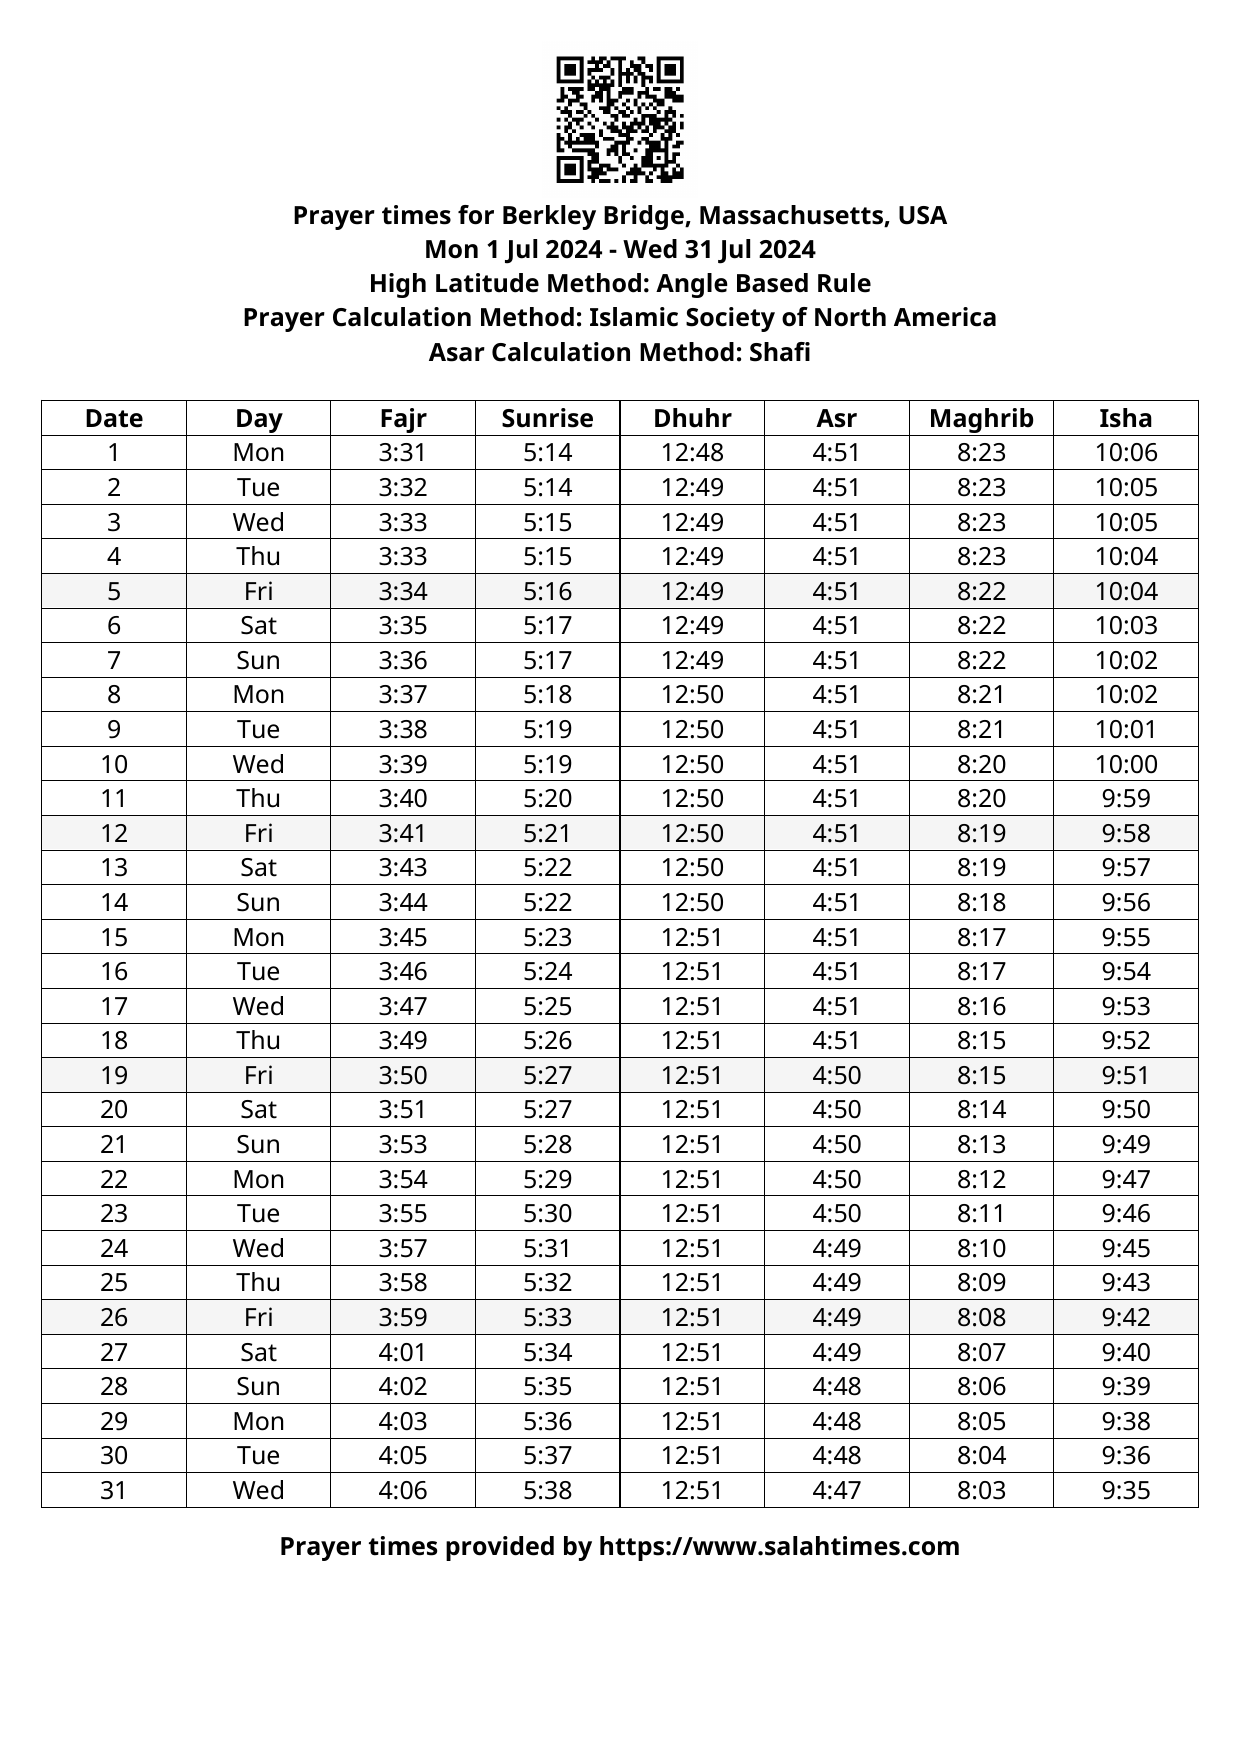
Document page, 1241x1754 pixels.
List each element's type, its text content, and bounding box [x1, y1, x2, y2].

table_cell 5:33 [476, 1300, 619, 1334]
table_cell 1 [42, 436, 186, 469]
text Prayer Calculation Method: Islamic Society of North America [42, 300, 1198, 334]
table_cell 12:51 [621, 1196, 764, 1230]
table_cell 12:51 [621, 1024, 764, 1057]
table_cell 12:48 [621, 436, 764, 469]
table_cell 10:05 [1054, 505, 1198, 538]
table_cell 29 [42, 1404, 186, 1437]
table_cell Mon [187, 1404, 330, 1437]
table_cell 4:50 [765, 1093, 909, 1126]
table_cell Thu [187, 539, 330, 573]
table_cell 21 [42, 1127, 186, 1161]
table_cell 4:01 [331, 1335, 475, 1368]
table_cell 8:22 [910, 643, 1053, 677]
table_cell 5:27 [476, 1058, 619, 1092]
table_cell Wed [187, 989, 330, 1022]
table_cell 3:49 [331, 1024, 475, 1057]
table_cell Sat [187, 609, 330, 642]
table_cell 8:18 [910, 885, 1053, 919]
table_cell Fri [187, 1058, 330, 1092]
table_cell Sat [187, 1093, 330, 1126]
table_cell 8:23 [910, 505, 1053, 538]
table_cell 10:02 [1054, 678, 1198, 711]
table_cell 5:29 [476, 1162, 619, 1195]
table_cell 15 [42, 920, 186, 953]
table_cell 9:56 [1054, 885, 1198, 919]
table_cell 4:48 [765, 1404, 909, 1437]
table_cell 9:47 [1054, 1162, 1198, 1195]
table_cell 8:12 [910, 1162, 1053, 1195]
table_cell 12:51 [621, 1439, 764, 1472]
table_cell 10:03 [1054, 609, 1198, 642]
table_cell 9:50 [1054, 1093, 1198, 1126]
table_cell 8:16 [910, 989, 1053, 1022]
table_cell Mon [187, 1162, 330, 1195]
table_cell 9:43 [1054, 1266, 1198, 1299]
table_cell 5:23 [476, 920, 619, 953]
table_cell 12:51 [621, 1127, 764, 1161]
table_cell 11 [42, 781, 186, 815]
table_cell 30 [42, 1439, 186, 1472]
table_cell 9:38 [1054, 1404, 1198, 1437]
table_cell 12:50 [621, 712, 764, 746]
table_cell Tue [187, 712, 330, 746]
table_cell Fri [187, 1300, 330, 1334]
table_cell 10:05 [1054, 470, 1198, 504]
table_cell 5:30 [476, 1196, 619, 1230]
table_cell 31 [42, 1473, 186, 1507]
table_cell 10:02 [1054, 643, 1198, 677]
table_cell 5:15 [476, 505, 619, 538]
table_cell 5:32 [476, 1266, 619, 1299]
table_cell 5 [42, 574, 186, 607]
table_cell 5:16 [476, 574, 619, 607]
table_cell 12:51 [621, 1473, 764, 1507]
table_cell 5:22 [476, 851, 619, 884]
table_cell 12:50 [621, 678, 764, 711]
table_cell 3:40 [331, 781, 475, 815]
table_cell 4:06 [331, 1473, 475, 1507]
table_cell 7 [42, 643, 186, 677]
table_cell 12:50 [621, 816, 764, 849]
table_cell 12:50 [621, 885, 764, 919]
table_cell 12:49 [621, 539, 764, 573]
table_cell 5:22 [476, 885, 619, 919]
table_cell 9:59 [1054, 781, 1198, 815]
table_cell 3:41 [331, 816, 475, 849]
table_cell 4:48 [765, 1439, 909, 1472]
table_cell 8:06 [910, 1369, 1053, 1403]
table_cell 3:32 [331, 470, 475, 504]
table_cell 5:17 [476, 643, 619, 677]
table_header Fajr [331, 401, 475, 434]
table_cell 8:23 [910, 539, 1053, 573]
table_cell 3:46 [331, 954, 475, 988]
table_cell 12:51 [621, 1404, 764, 1437]
table_cell 27 [42, 1335, 186, 1368]
table_cell 8:11 [910, 1196, 1053, 1230]
table_cell 5:26 [476, 1024, 619, 1057]
table_cell 5:14 [476, 436, 619, 469]
table_cell Thu [187, 781, 330, 815]
table_cell 26 [42, 1300, 186, 1334]
table_cell 3:33 [331, 539, 475, 573]
table_cell 16 [42, 954, 186, 988]
table_cell 5:36 [476, 1404, 619, 1437]
table_cell 3:43 [331, 851, 475, 884]
table_cell 3:39 [331, 747, 475, 780]
table_cell 5:19 [476, 747, 619, 780]
table_cell 8:19 [910, 851, 1053, 884]
table_cell 4:51 [765, 609, 909, 642]
table_cell 17 [42, 989, 186, 1022]
table_cell 6 [42, 609, 186, 642]
text High Latitude Method: Angle Based Rule [42, 266, 1198, 300]
table_cell 4:51 [765, 851, 909, 884]
table_cell 2 [42, 470, 186, 504]
table_cell 25 [42, 1266, 186, 1299]
table_header Maghrib [910, 401, 1053, 434]
table_cell Mon [187, 920, 330, 953]
table_cell 10:04 [1054, 574, 1198, 607]
table_cell 8:13 [910, 1127, 1053, 1161]
table_cell 12:51 [621, 989, 764, 1022]
table_cell 3:58 [331, 1266, 475, 1299]
table_cell Sun [187, 885, 330, 919]
table_cell 4 [42, 539, 186, 573]
table_cell 5:37 [476, 1439, 619, 1472]
table_cell 5:18 [476, 678, 619, 711]
table_cell 3:57 [331, 1231, 475, 1264]
table_cell Sun [187, 1369, 330, 1403]
table_cell 9:57 [1054, 851, 1198, 884]
table_cell 10 [42, 747, 186, 780]
text Asar Calculation Method: Shafi [42, 334, 1198, 368]
table_cell 4:51 [765, 920, 909, 953]
table_cell 9:42 [1054, 1300, 1198, 1334]
table_cell 4:51 [765, 470, 909, 504]
table_cell 12:51 [621, 920, 764, 953]
table_cell Mon [187, 436, 330, 469]
table_cell 5:25 [476, 989, 619, 1022]
table_cell 5:21 [476, 816, 619, 849]
table_cell 8:17 [910, 954, 1053, 988]
table_cell 14 [42, 885, 186, 919]
table_cell 5:38 [476, 1473, 619, 1507]
table_cell 4:47 [765, 1473, 909, 1507]
table_cell 9:58 [1054, 816, 1198, 849]
table_cell 5:15 [476, 539, 619, 573]
table_cell 3:38 [331, 712, 475, 746]
table_cell 3:47 [331, 989, 475, 1022]
table_cell 4:51 [765, 954, 909, 988]
table_cell 28 [42, 1369, 186, 1403]
table_cell Sun [187, 643, 330, 677]
table_cell 12 [42, 816, 186, 849]
table_cell Tue [187, 1196, 330, 1230]
table_cell 3:53 [331, 1127, 475, 1161]
table_cell 22 [42, 1162, 186, 1195]
table_cell 4:51 [765, 643, 909, 677]
table_cell 8:17 [910, 920, 1053, 953]
table_cell 9 [42, 712, 186, 746]
table_cell 12:49 [621, 643, 764, 677]
table_cell 3 [42, 505, 186, 538]
table_cell 8:08 [910, 1300, 1053, 1334]
table_cell 5:19 [476, 712, 619, 746]
table_cell 8:10 [910, 1231, 1053, 1264]
table_cell 9:39 [1054, 1369, 1198, 1403]
table_cell 4:05 [331, 1439, 475, 1472]
table_cell 3:59 [331, 1300, 475, 1334]
table_cell 10:06 [1054, 436, 1198, 469]
table_cell 4:49 [765, 1300, 909, 1334]
table_cell 4:50 [765, 1162, 909, 1195]
table_cell 12:50 [621, 781, 764, 815]
table_cell 13 [42, 851, 186, 884]
table_cell 12:51 [621, 1162, 764, 1195]
table_cell 9:40 [1054, 1335, 1198, 1368]
table_cell Sat [187, 851, 330, 884]
text Mon 1 Jul 2024 - Wed 31 Jul 2024 [42, 232, 1198, 266]
table_cell 8:20 [910, 781, 1053, 815]
table_cell Sat [187, 1335, 330, 1368]
table_cell 12:49 [621, 609, 764, 642]
table_cell Wed [187, 1231, 330, 1264]
table_cell 4:51 [765, 539, 909, 573]
table_cell 23 [42, 1196, 186, 1230]
table_cell 10:00 [1054, 747, 1198, 780]
table_header Date [42, 401, 186, 434]
table_cell 4:51 [765, 574, 909, 607]
table_header Sunrise [476, 401, 619, 434]
table_header Isha [1054, 401, 1198, 434]
table_cell 8:19 [910, 816, 1053, 849]
table_cell 8:20 [910, 747, 1053, 780]
table_cell 9:35 [1054, 1473, 1198, 1507]
table_cell 4:48 [765, 1369, 909, 1403]
table_cell 12:51 [621, 1369, 764, 1403]
table_cell 8:14 [910, 1093, 1053, 1126]
table_cell Tue [187, 1439, 330, 1472]
table_cell 9:45 [1054, 1231, 1198, 1264]
table_cell 3:35 [331, 609, 475, 642]
table_cell 8 [42, 678, 186, 711]
table_cell 9:46 [1054, 1196, 1198, 1230]
table_cell 24 [42, 1231, 186, 1264]
text Prayer times for Berkley Bridge, Massachusetts, USA [42, 198, 1198, 232]
table_cell 12:50 [621, 851, 764, 884]
table_cell 8:03 [910, 1473, 1053, 1507]
table_header Day [187, 401, 330, 434]
table_cell 3:51 [331, 1093, 475, 1126]
picture [542, 41, 699, 198]
table_cell 3:50 [331, 1058, 475, 1092]
table_cell 5:34 [476, 1335, 619, 1368]
table_cell Tue [187, 470, 330, 504]
table_cell 8:21 [910, 712, 1053, 746]
table_cell 9:36 [1054, 1439, 1198, 1472]
table_cell 4:03 [331, 1404, 475, 1437]
table_cell 5:27 [476, 1093, 619, 1126]
table_cell 9:55 [1054, 920, 1198, 953]
table_cell 4:51 [765, 1024, 909, 1057]
table_cell 12:51 [621, 1058, 764, 1092]
table_cell 12:51 [621, 1093, 764, 1126]
table_cell 4:51 [765, 712, 909, 746]
table_cell 5:35 [476, 1369, 619, 1403]
table_cell Wed [187, 1473, 330, 1507]
table_cell 8:22 [910, 609, 1053, 642]
table_cell 18 [42, 1024, 186, 1057]
table_cell 12:51 [621, 954, 764, 988]
table_cell 8:23 [910, 436, 1053, 469]
table_cell 5:28 [476, 1127, 619, 1161]
table_cell 9:53 [1054, 989, 1198, 1022]
table_cell 4:02 [331, 1369, 475, 1403]
table_cell Mon [187, 678, 330, 711]
table_cell 9:51 [1054, 1058, 1198, 1092]
table_header Asr [765, 401, 909, 434]
table_cell Thu [187, 1266, 330, 1299]
table_cell 4:51 [765, 505, 909, 538]
table_cell 4:50 [765, 1058, 909, 1092]
table_cell 3:37 [331, 678, 475, 711]
table_cell 4:51 [765, 436, 909, 469]
table_cell 10:01 [1054, 712, 1198, 746]
table_cell 4:51 [765, 678, 909, 711]
table_cell 9:49 [1054, 1127, 1198, 1161]
table_cell 3:36 [331, 643, 475, 677]
table_cell 3:45 [331, 920, 475, 953]
table_cell 4:50 [765, 1196, 909, 1230]
table_cell 9:52 [1054, 1024, 1198, 1057]
table_cell Wed [187, 505, 330, 538]
table_cell 5:14 [476, 470, 619, 504]
table_cell 8:23 [910, 470, 1053, 504]
table_cell Tue [187, 954, 330, 988]
table_cell 4:51 [765, 747, 909, 780]
table_cell 8:09 [910, 1266, 1053, 1299]
table_cell 12:51 [621, 1231, 764, 1264]
table_cell 5:17 [476, 609, 619, 642]
table_cell 3:31 [331, 436, 475, 469]
table_cell 12:49 [621, 574, 764, 607]
table_cell 5:20 [476, 781, 619, 815]
table_cell 5:31 [476, 1231, 619, 1264]
table_header Dhuhr [621, 401, 764, 434]
table_cell 10:04 [1054, 539, 1198, 573]
table_cell 8:15 [910, 1058, 1053, 1092]
table_cell 3:33 [331, 505, 475, 538]
table_cell 5:24 [476, 954, 619, 988]
table_cell 20 [42, 1093, 186, 1126]
table_cell 12:51 [621, 1335, 764, 1368]
table_cell 8:21 [910, 678, 1053, 711]
table_cell Wed [187, 747, 330, 780]
table_cell 3:34 [331, 574, 475, 607]
table_cell 8:15 [910, 1024, 1053, 1057]
table_cell 4:49 [765, 1335, 909, 1368]
table_cell 4:49 [765, 1231, 909, 1264]
table_cell 4:51 [765, 885, 909, 919]
table_cell 8:07 [910, 1335, 1053, 1368]
table_cell 12:50 [621, 747, 764, 780]
table_cell 12:49 [621, 505, 764, 538]
table_cell 9:54 [1054, 954, 1198, 988]
table_cell Thu [187, 1024, 330, 1057]
table_cell Fri [187, 574, 330, 607]
table_cell 4:51 [765, 781, 909, 815]
table_cell 4:51 [765, 989, 909, 1022]
table_cell 19 [42, 1058, 186, 1092]
table_cell 12:51 [621, 1266, 764, 1299]
table_cell Sun [187, 1127, 330, 1161]
table_cell 8:05 [910, 1404, 1053, 1437]
text Prayer times provided by https://www.salahtimes.com [42, 1528, 1198, 1563]
table_cell 3:54 [331, 1162, 475, 1195]
table_cell Fri [187, 816, 330, 849]
table_cell 3:44 [331, 885, 475, 919]
table_cell 12:51 [621, 1300, 764, 1334]
table_cell 8:04 [910, 1439, 1053, 1472]
table_cell 4:49 [765, 1266, 909, 1299]
table_cell 4:51 [765, 816, 909, 849]
table_cell 3:55 [331, 1196, 475, 1230]
table_cell 8:22 [910, 574, 1053, 607]
table_cell 12:49 [621, 470, 764, 504]
table_cell 4:50 [765, 1127, 909, 1161]
